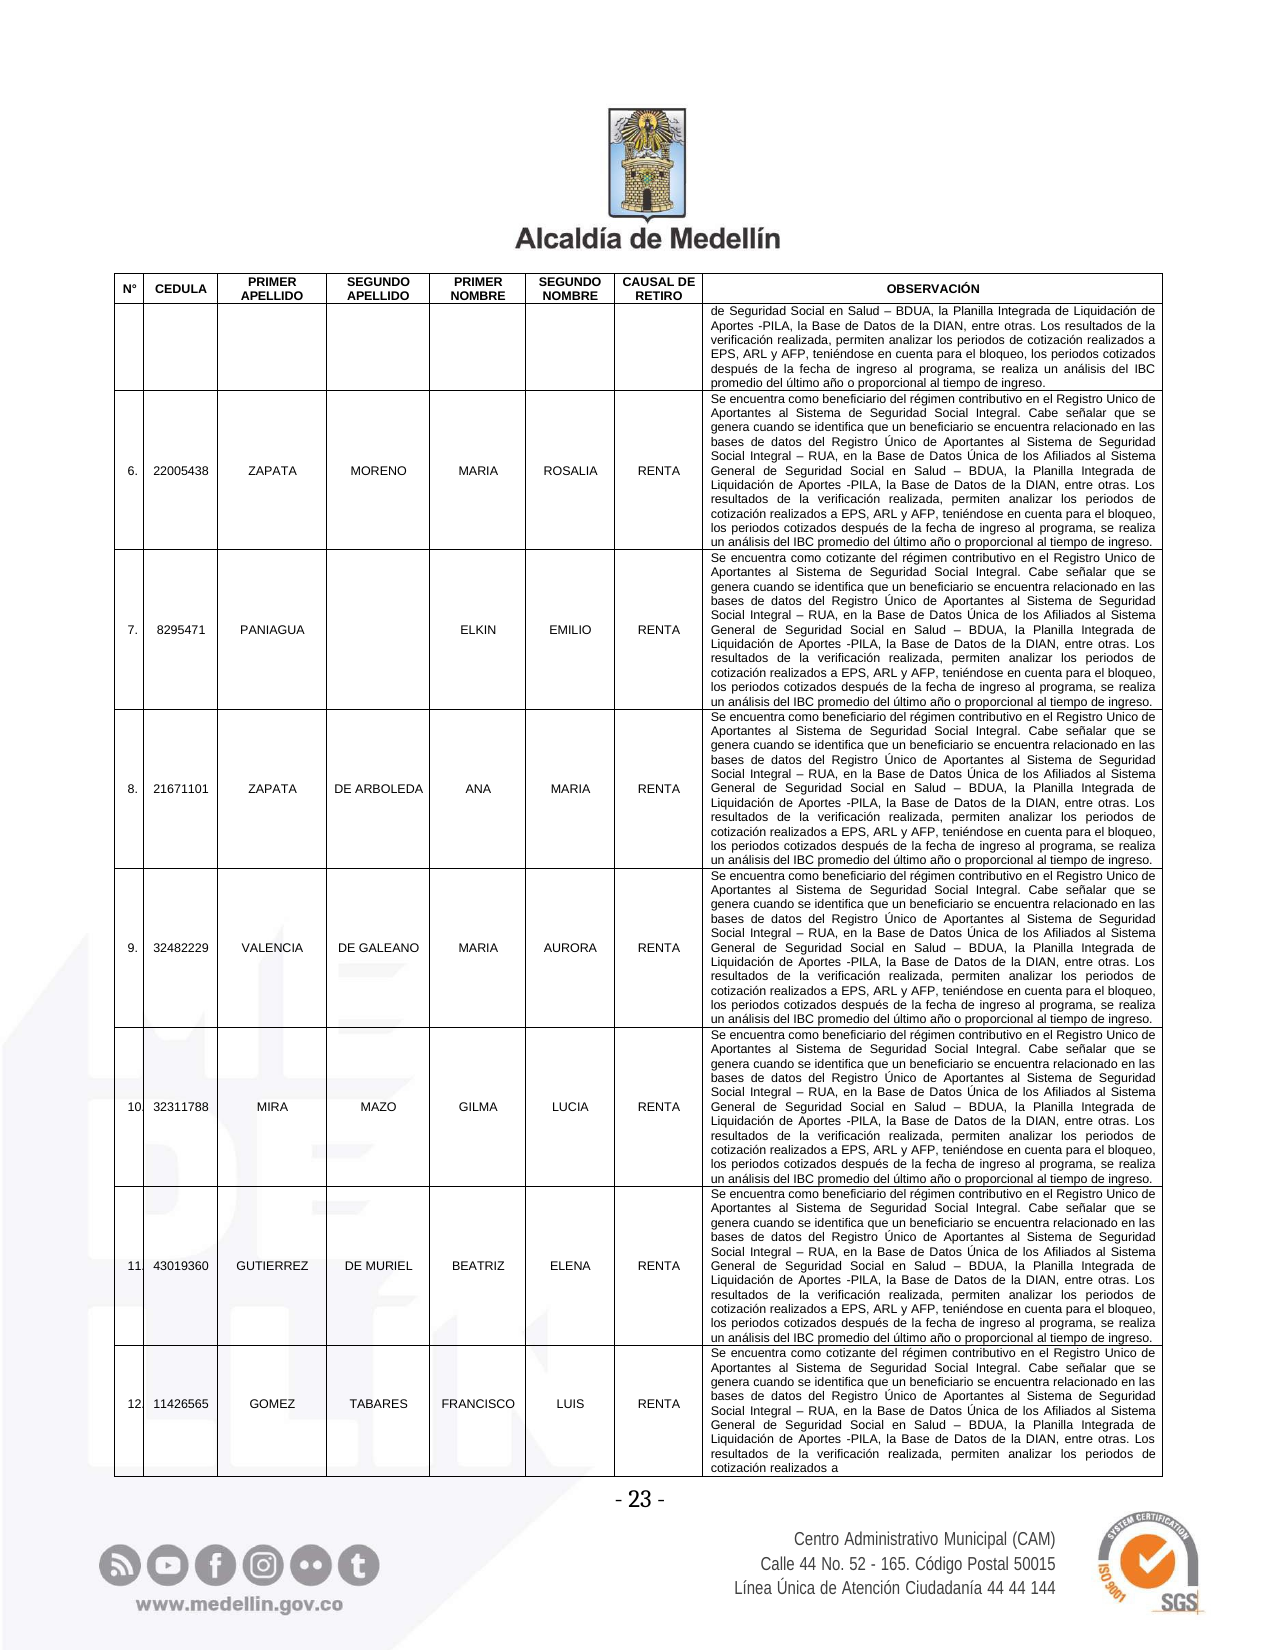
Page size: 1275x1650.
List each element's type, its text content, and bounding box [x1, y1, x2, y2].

table_cell 6. [115, 391, 143, 549]
table_cell Se encuentra como cotizante del régimen contributivo en el Registro Unico de Aportantes al Sistema de Seguridad Social Integral. Cabe señalar que se genera cuando se identifica que un beneficiario se encuentra relacionado en las bases de datos del Registro Único de Aportantes al Sistema de Seguridad Social Integral – RUA, en la Base de Datos Única de los Afiliados al Sistema General de Seguridad Social en Salud – BDUA, la Planilla Integrada de Liquidación de Aportes -PILA, la Base de Datos de la DIAN, entre otras. Los resultados de la verificación realizada, permiten analizar los periodos de cotización realizados a EPS, ARL y AFP, teniéndose en cuenta para el bloqueo, los periodos cotizados después de la fecha de ingreso al programa, se realiza un análisis del IBC promedio del último año o proporcional al tiempo de ingreso. [703, 550, 1162, 708]
table_cell ELKIN [430, 550, 525, 708]
table_cell 32311788 [144, 1028, 217, 1186]
table_cell LUIS [526, 1346, 614, 1476]
table_cell RENTA [615, 1187, 702, 1345]
table_cell 32482229 [144, 869, 217, 1027]
table_cell RENTA [615, 391, 702, 549]
table_cell ROSALIA [526, 391, 614, 549]
table_cell ANA [430, 710, 525, 868]
table_cell GILMA [430, 1028, 525, 1186]
table_cell RENTA [615, 1346, 702, 1476]
table_cell 10. [115, 1028, 143, 1186]
table_cell ZAPATA [218, 391, 326, 549]
table_cell ZAPATA [218, 710, 326, 868]
table_cell 21671101 [144, 710, 217, 868]
table_cell MAZO [327, 1028, 429, 1186]
table_cell MARIA [430, 391, 525, 549]
table_cell RENTA [615, 550, 702, 708]
table_cell PANIAGUA [218, 550, 326, 708]
table_header PRIMER NOMBRE [430, 274, 525, 303]
table_cell [430, 304, 525, 390]
table_cell GOMEZ [218, 1346, 326, 1476]
table_cell LUCIA [526, 1028, 614, 1186]
table_cell 43019360 [144, 1187, 217, 1345]
table_header N° [115, 274, 143, 303]
table_header CAUSAL DE RETIRO [615, 274, 702, 303]
table_cell 11. [115, 1187, 143, 1345]
table_cell DE GALEANO [327, 869, 429, 1027]
table_cell 9. [115, 869, 143, 1027]
table_header SEGUNDO APELLIDO [327, 274, 429, 303]
table_cell GUTIERREZ [218, 1187, 326, 1345]
table_cell TABARES [327, 1346, 429, 1476]
table_cell 22005438 [144, 391, 217, 549]
table_header CEDULA [144, 274, 217, 303]
text Línea Única de Atención Ciudadanía 44 44 144 [669, 1577, 1055, 1599]
table_header PRIMER APELLIDO [218, 274, 326, 303]
table_cell [218, 304, 326, 390]
table_cell 8. [115, 710, 143, 868]
table_cell DE MURIEL [327, 1187, 429, 1345]
table_cell RENTA [615, 710, 702, 868]
table_cell [327, 304, 429, 390]
table_cell [115, 304, 143, 390]
table_cell FRANCISCO [430, 1346, 525, 1476]
table_cell VALENCIA [218, 869, 326, 1027]
table_cell MARIA [526, 710, 614, 868]
table_header OBSERVACIÓN [703, 274, 1162, 303]
table_cell [526, 304, 614, 390]
text Centro Administrativo Municipal (CAM) Calle 44 No. 52 - 165. Código Postal 50015 [758, 1528, 1055, 1574]
table_cell EMILIO [526, 550, 614, 708]
table_cell Se encuentra como cotizante del régimen contributivo en el Registro Unico de Aportantes al Sistema de Seguridad Social Integral. Cabe señalar que se genera cuando se identifica que un beneficiario se encuentra relacionado en las bases de datos del Registro Único de Aportantes al Sistema de Seguridad Social Integral – RUA, en la Base de Datos Única de los Afiliados al Sistema General de Seguridad Social en Salud – BDUA, la Planilla Integrada de Liquidación de Aportes -PILA, la Base de Datos de la DIAN, entre otras. Los resultados de la verificación realizada, permiten analizar los periodos de cotización realizados a [703, 1346, 1162, 1476]
picture [0, 103, 1211, 1650]
table_cell [144, 304, 217, 390]
table_cell BEATRIZ [430, 1187, 525, 1345]
table_cell de Seguridad Social en Salud – BDUA, la Planilla Integrada de Liquidación de Aportes -PILA, la Base de Datos de la DIAN, entre otras. Los resultados de la verificación realizada, permiten analizar los periodos de cotización realizados a EPS, ARL y AFP, teniéndose en cuenta para el bloqueo, los periodos cotizados después de la fecha de ingreso al programa, se realiza un análisis del IBC promedio del último año o proporcional al tiempo de ingreso. [703, 304, 1162, 390]
table_cell RENTA [615, 869, 702, 1027]
table_cell 11426565 [144, 1346, 217, 1476]
table_cell 12. [115, 1346, 143, 1476]
table_cell [615, 304, 702, 390]
subtitle - 23 - [100, 1485, 665, 1514]
table_cell MORENO [327, 391, 429, 549]
table_cell [327, 550, 429, 708]
table_cell 7. [115, 550, 143, 708]
table_cell MIRA [218, 1028, 326, 1186]
table_cell 8295471 [144, 550, 217, 708]
table_cell MARIA [430, 869, 525, 1027]
table_cell DE ARBOLEDA [327, 710, 429, 868]
table_cell ELENA [526, 1187, 614, 1345]
table_cell AURORA [526, 869, 614, 1027]
table_cell RENTA [615, 1028, 702, 1186]
table_header SEGUNDO NOMBRE [526, 274, 614, 303]
